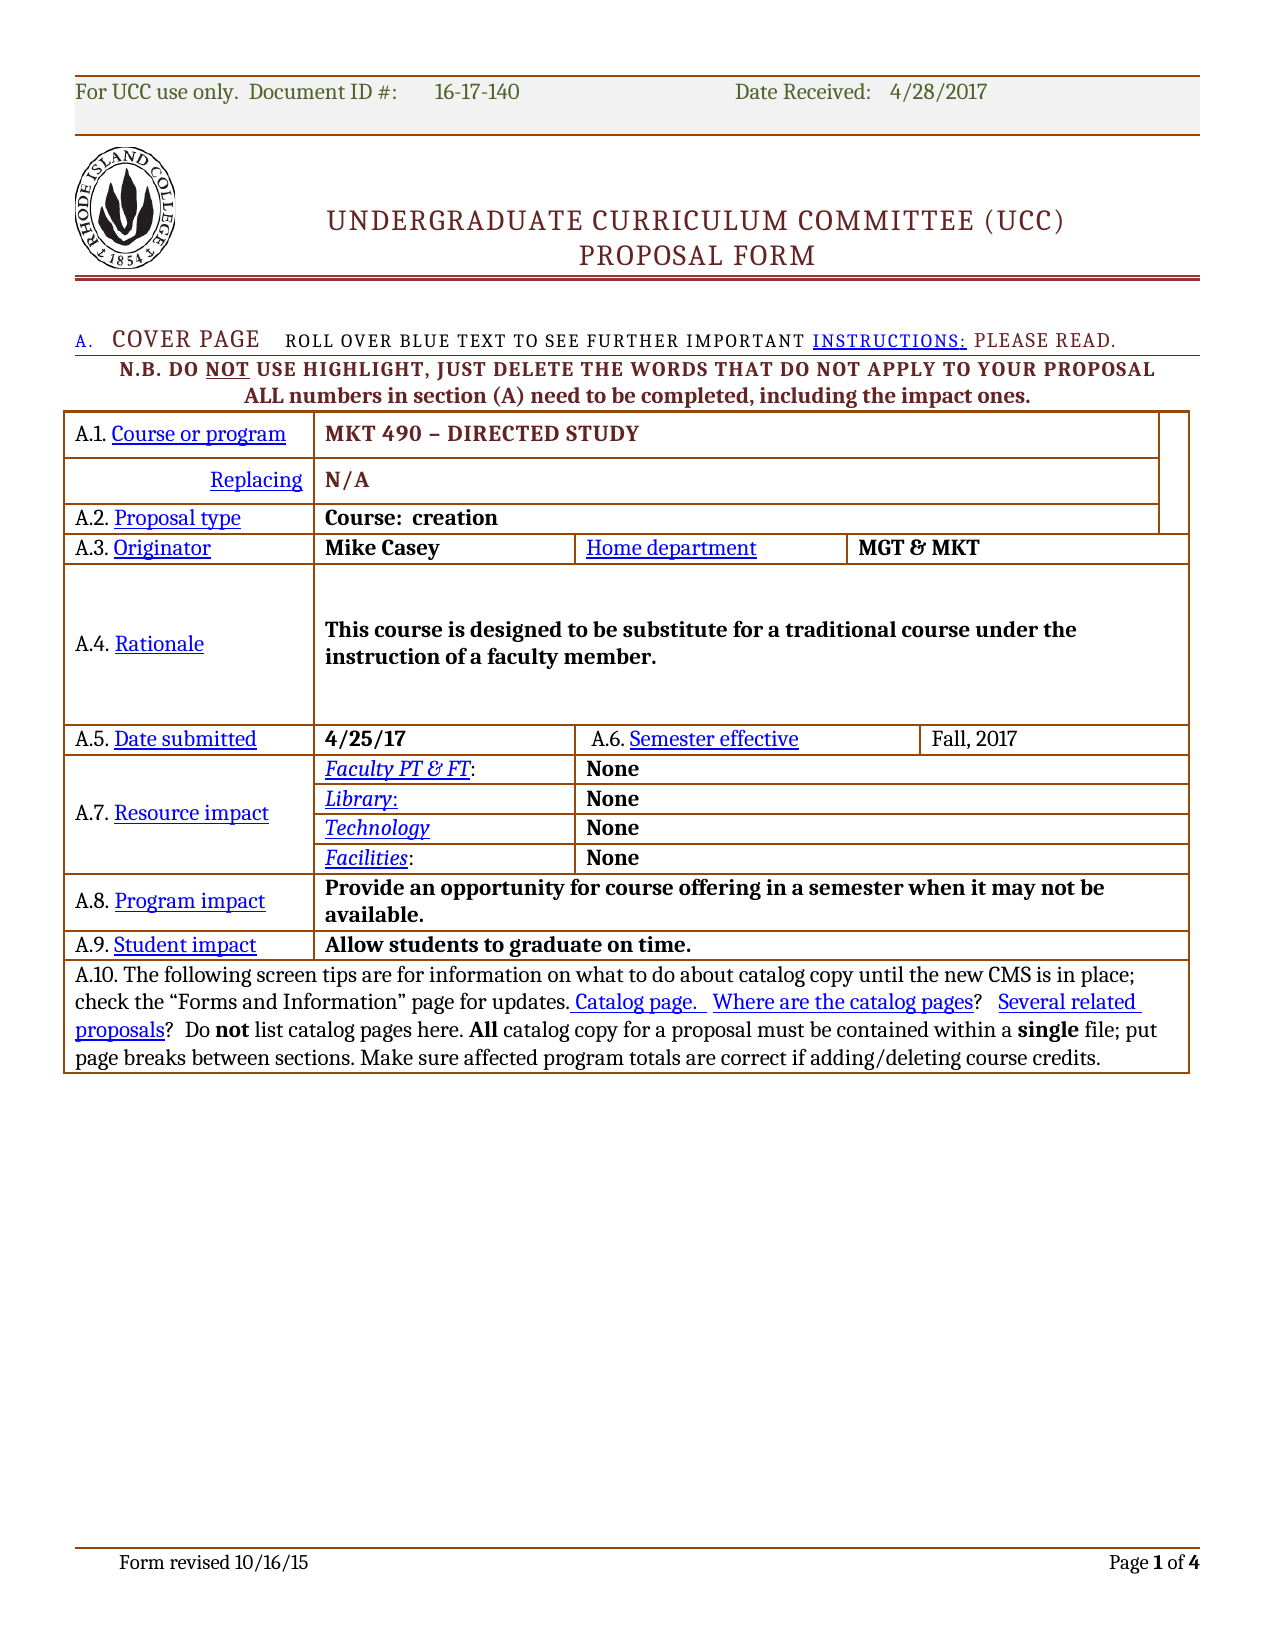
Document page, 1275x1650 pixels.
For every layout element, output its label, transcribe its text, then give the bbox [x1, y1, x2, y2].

table_cell Course: creation [315, 505, 1158, 533]
text N.B. DO NOT USE HIGHLIGHT, JUST DELETE THE WORDS THAT DO NOT APPLY TO YOUR PROPOSAL [75, 358, 1200, 382]
table_cell N/A [315, 459, 1158, 503]
table_cell None [576, 815, 1188, 843]
table_cell MGT & MKT [848, 535, 1188, 562]
table_cell Home department [576, 535, 846, 562]
table_cell A.5. Date submitted [65, 726, 313, 754]
table_cell None [576, 785, 1188, 813]
table_cell This course is designed to be substitute for a traditional course under the instruction of a faculty member. [315, 565, 1188, 724]
table_header MKT 490 – DIrected Study [315, 413, 1158, 457]
table_cell Library: [315, 785, 574, 813]
table_cell 4/25/17 [315, 726, 574, 754]
table_cell Technology [315, 815, 574, 843]
table_cell Allow students to graduate on time. [315, 932, 1188, 959]
table_cell Fall, 2017 [921, 726, 1188, 754]
table_cell A.2. Proposal type [65, 505, 313, 533]
picture [75, 147, 176, 269]
text ALL numbers in section (A) need to be completed, including the impact ones. [75, 383, 1200, 409]
table_cell Provide an opportunity for course offering in a semester when it may not be available. [315, 875, 1188, 930]
table_cell A.4. Rationale [65, 565, 313, 724]
table_header [1160, 413, 1188, 533]
table_cell Faculty PT & FT: [315, 756, 574, 783]
table_header A.1. Course or program [65, 413, 313, 457]
table_cell None [576, 845, 1188, 872]
subtitle UNDERGRADUATE CURRICULUM COMMITTEE (UCC) PROPOSAL FORM [75, 204, 1200, 275]
table_cell Mike Casey [315, 535, 574, 562]
table_cell A.8. Program impact [65, 875, 313, 930]
table_cell Facilities: [315, 845, 574, 872]
table_cell A.10. The following screen tips are for information on what to do about catalog copy until the new CMS is in place; check the “Forms and Information” page for updates. Catalog page. Where are the catalog pages? Several related proposals? Do not list catalog pages here. All catalog copy for a proposal must be contained within a single file; put page breaks between sections. Make sure affected program totals are correct if adding/deleting course credits. [65, 961, 1188, 1072]
subtitle Cover page roll over blue text to see further important instructions: please read. [75, 324, 1200, 355]
table_cell A.7. Resource impact [65, 756, 313, 872]
table_cell Replacing [65, 459, 313, 503]
table_cell None [576, 756, 1188, 783]
table_cell A.6. Semester effective [576, 726, 919, 754]
table_cell A.3. Originator [65, 535, 313, 562]
table_cell A.9. Student impact [65, 932, 313, 959]
